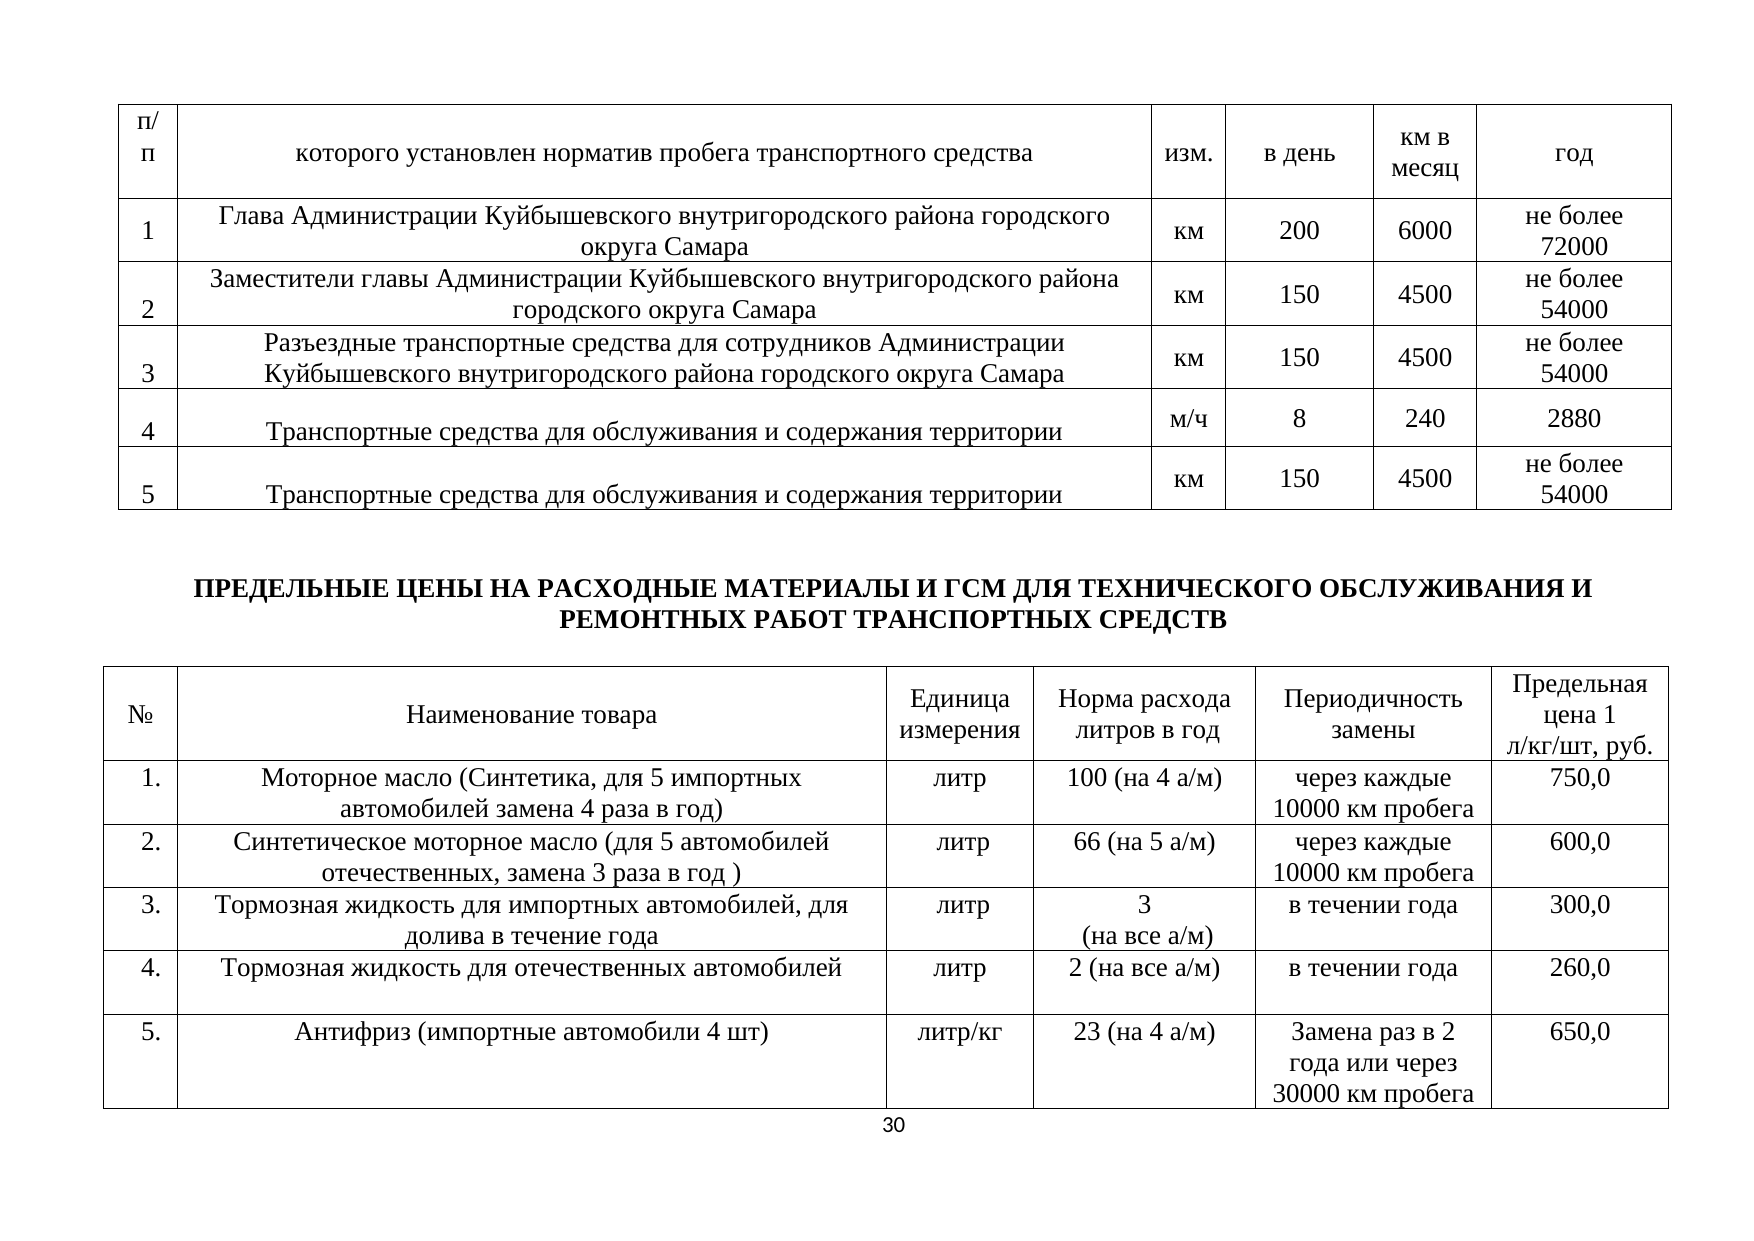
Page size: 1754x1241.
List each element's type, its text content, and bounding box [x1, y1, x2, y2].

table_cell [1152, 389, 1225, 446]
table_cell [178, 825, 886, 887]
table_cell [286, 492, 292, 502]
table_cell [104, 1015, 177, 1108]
text ПРЕДЕЛЬНЫЕ ЦЕНЫ НА РАСХОДНЫЕ МАТЕРИАЛЫ И ГСМ ДЛЯ ТЕХНИЧЕСКОГО ОБСЛУЖИВАНИЯ И РЕМОНТНЫХ РАБОТ ТРАНСПОРТНЫХ СРЕДСТВ [118, 572, 1668, 635]
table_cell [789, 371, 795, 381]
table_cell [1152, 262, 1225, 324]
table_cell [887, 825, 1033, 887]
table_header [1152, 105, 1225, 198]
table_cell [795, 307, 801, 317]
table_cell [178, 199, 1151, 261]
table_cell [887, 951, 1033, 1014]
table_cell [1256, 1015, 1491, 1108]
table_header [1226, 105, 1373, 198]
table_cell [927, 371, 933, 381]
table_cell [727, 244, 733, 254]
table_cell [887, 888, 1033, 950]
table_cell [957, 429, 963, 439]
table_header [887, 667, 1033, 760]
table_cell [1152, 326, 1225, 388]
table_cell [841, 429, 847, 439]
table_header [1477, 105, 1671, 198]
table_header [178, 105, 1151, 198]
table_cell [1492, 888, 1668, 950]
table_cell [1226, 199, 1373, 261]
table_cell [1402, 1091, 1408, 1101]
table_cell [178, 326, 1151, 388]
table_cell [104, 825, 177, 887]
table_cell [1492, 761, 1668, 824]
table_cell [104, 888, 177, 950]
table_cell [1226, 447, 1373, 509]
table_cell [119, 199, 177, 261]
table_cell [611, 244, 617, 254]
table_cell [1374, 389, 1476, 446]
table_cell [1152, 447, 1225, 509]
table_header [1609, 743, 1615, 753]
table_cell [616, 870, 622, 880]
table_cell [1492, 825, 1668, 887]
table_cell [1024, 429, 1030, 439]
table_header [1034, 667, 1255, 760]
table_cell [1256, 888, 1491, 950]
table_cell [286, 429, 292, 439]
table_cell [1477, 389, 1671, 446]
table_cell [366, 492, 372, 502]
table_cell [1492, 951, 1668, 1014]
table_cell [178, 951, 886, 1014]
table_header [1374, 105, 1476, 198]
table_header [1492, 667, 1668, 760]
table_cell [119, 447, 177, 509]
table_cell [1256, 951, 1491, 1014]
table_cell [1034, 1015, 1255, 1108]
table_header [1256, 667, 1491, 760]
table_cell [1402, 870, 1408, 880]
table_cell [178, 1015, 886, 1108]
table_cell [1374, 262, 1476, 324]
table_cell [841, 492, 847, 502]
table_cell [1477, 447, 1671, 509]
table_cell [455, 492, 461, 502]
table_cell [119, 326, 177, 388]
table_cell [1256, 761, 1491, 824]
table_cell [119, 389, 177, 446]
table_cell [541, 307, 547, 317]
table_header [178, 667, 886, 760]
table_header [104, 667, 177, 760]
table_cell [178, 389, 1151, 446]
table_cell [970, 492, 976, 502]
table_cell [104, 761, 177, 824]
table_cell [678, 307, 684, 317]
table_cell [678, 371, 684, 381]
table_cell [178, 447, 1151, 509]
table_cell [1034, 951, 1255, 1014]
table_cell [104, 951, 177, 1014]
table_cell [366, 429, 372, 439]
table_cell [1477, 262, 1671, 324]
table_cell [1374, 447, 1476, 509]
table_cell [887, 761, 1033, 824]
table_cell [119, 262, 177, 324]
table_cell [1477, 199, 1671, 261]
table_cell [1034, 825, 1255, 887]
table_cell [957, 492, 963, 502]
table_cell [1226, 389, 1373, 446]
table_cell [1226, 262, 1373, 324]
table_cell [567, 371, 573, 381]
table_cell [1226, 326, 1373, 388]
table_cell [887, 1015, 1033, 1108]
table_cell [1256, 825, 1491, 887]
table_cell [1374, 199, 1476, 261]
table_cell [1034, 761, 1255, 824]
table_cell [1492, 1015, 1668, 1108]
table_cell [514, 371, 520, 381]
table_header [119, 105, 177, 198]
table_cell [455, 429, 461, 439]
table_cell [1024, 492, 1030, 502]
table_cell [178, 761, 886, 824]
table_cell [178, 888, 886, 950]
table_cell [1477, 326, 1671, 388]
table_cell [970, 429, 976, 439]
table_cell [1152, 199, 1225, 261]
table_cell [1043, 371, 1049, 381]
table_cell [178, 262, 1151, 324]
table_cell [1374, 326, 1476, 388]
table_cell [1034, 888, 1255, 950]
